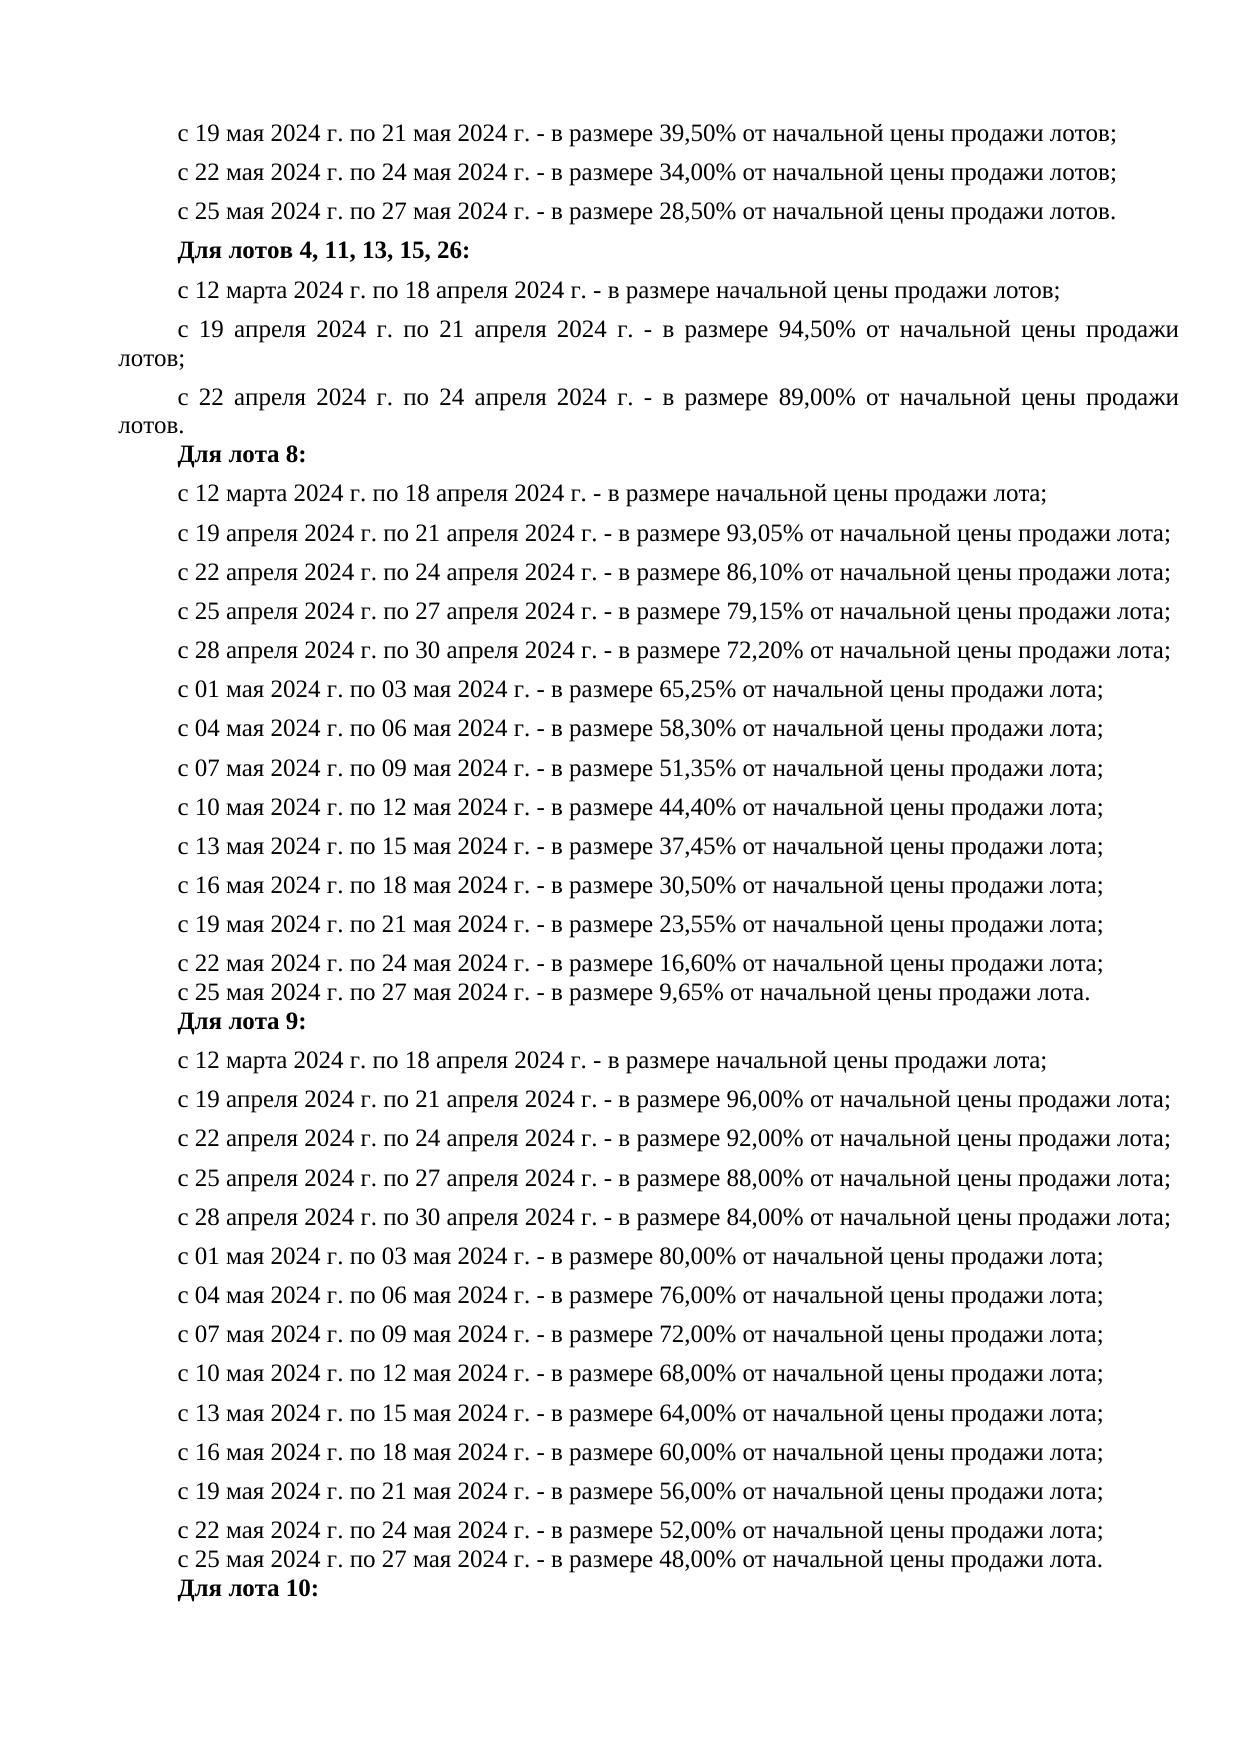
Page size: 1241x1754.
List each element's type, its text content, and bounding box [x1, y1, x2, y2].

text Для лота 10: [118, 1573, 1181, 1601]
text с 16 мая 2024 г. по 18 мая 2024 г. - в размере 30,50% от начальной цены продажи лота; [118, 870, 1181, 899]
text с 22 апреля 2024 г. по 24 апреля 2024 г. - в размере 92,00% от начальной цены продажи лота; [118, 1123, 1181, 1152]
text с 25 апреля 2024 г. по 27 апреля 2024 г. - в размере 79,15% от начальной цены продажи лота; [118, 596, 1181, 625]
text с 12 марта 2024 г. по 18 апреля 2024 г. - в размере начальной цены продажи лота; [118, 1045, 1181, 1074]
text с 22 мая 2024 г. по 24 мая 2024 г. - в размере 52,00% от начальной цены продажи лота; [118, 1515, 1181, 1544]
text с 25 мая 2024 г. по 27 мая 2024 г. - в размере 48,00% от начальной цены продажи лота. [118, 1544, 1181, 1573]
text с 19 мая 2024 г. по 21 мая 2024 г. - в размере 39,50% от начальной цены продажи лотов; [118, 118, 1181, 147]
text с 12 марта 2024 г. по 18 апреля 2024 г. - в размере начальной цены продажи лотов; [118, 275, 1181, 303]
text с 25 мая 2024 г. по 27 мая 2024 г. - в размере 28,50% от начальной цены продажи лотов. [118, 196, 1181, 225]
text с 25 апреля 2024 г. по 27 апреля 2024 г. - в размере 88,00% от начальной цены продажи лота; [118, 1163, 1181, 1191]
text с 22 апреля 2024 г. по 24 апреля 2024 г. - в размере 86,10% от начальной цены продажи лота; [118, 557, 1181, 586]
text с 10 мая 2024 г. по 12 мая 2024 г. - в размере 68,00% от начальной цены продажи лота; [118, 1358, 1181, 1387]
text Для лота 9: [118, 1006, 1181, 1035]
text с 01 мая 2024 г. по 03 мая 2024 г. - в размере 80,00% от начальной цены продажи лота; [118, 1241, 1181, 1270]
text с 28 апреля 2024 г. по 30 апреля 2024 г. - в размере 84,00% от начальной цены продажи лота; [118, 1202, 1181, 1231]
text с 12 марта 2024 г. по 18 апреля 2024 г. - в размере начальной цены продажи лота; [118, 478, 1181, 507]
text с 22 мая 2024 г. по 24 мая 2024 г. - в размере 16,60% от начальной цены продажи лота; [118, 948, 1181, 977]
text с 01 мая 2024 г. по 03 мая 2024 г. - в размере 65,25% от начальной цены продажи лота; [118, 674, 1181, 703]
text с 22 мая 2024 г. по 24 мая 2024 г. - в размере 34,00% от начальной цены продажи лотов; [118, 157, 1181, 186]
text с 22 апреля 2024 г. по 24 апреля 2024 г. - в размере 89,00% от начальной цены продажи лотов. [118, 382, 1181, 439]
text с 10 мая 2024 г. по 12 мая 2024 г. - в размере 44,40% от начальной цены продажи лота; [118, 792, 1181, 821]
text с 19 апреля 2024 г. по 21 апреля 2024 г. - в размере 96,00% от начальной цены продажи лота; [118, 1084, 1181, 1113]
text с 04 мая 2024 г. по 06 мая 2024 г. - в размере 76,00% от начальной цены продажи лота; [118, 1280, 1181, 1309]
text Для лота 8: [118, 439, 1181, 468]
text Для лотов 4, 11, 13, 15, 26: [118, 236, 1181, 264]
text с 19 мая 2024 г. по 21 мая 2024 г. - в размере 56,00% от начальной цены продажи лота; [118, 1476, 1181, 1505]
text с 07 мая 2024 г. по 09 мая 2024 г. - в размере 72,00% от начальной цены продажи лота; [118, 1319, 1181, 1348]
text с 19 апреля 2024 г. по 21 апреля 2024 г. - в размере 94,50% от начальной цены продажи лотов; [118, 314, 1181, 371]
text с 25 мая 2024 г. по 27 мая 2024 г. - в размере 9,65% от начальной цены продажи лота. [118, 977, 1181, 1006]
text с 19 апреля 2024 г. по 21 апреля 2024 г. - в размере 93,05% от начальной цены продажи лота; [118, 518, 1181, 546]
text с 13 мая 2024 г. по 15 мая 2024 г. - в размере 37,45% от начальной цены продажи лота; [118, 831, 1181, 860]
text с 16 мая 2024 г. по 18 мая 2024 г. - в размере 60,00% от начальной цены продажи лота; [118, 1437, 1181, 1466]
text с 13 мая 2024 г. по 15 мая 2024 г. - в размере 64,00% от начальной цены продажи лота; [118, 1398, 1181, 1426]
text с 07 мая 2024 г. по 09 мая 2024 г. - в размере 51,35% от начальной цены продажи лота; [118, 753, 1181, 781]
text с 04 мая 2024 г. по 06 мая 2024 г. - в размере 58,30% от начальной цены продажи лота; [118, 713, 1181, 742]
text с 28 апреля 2024 г. по 30 апреля 2024 г. - в размере 72,20% от начальной цены продажи лота; [118, 635, 1181, 664]
text с 19 мая 2024 г. по 21 мая 2024 г. - в размере 23,55% от начальной цены продажи лота; [118, 909, 1181, 938]
